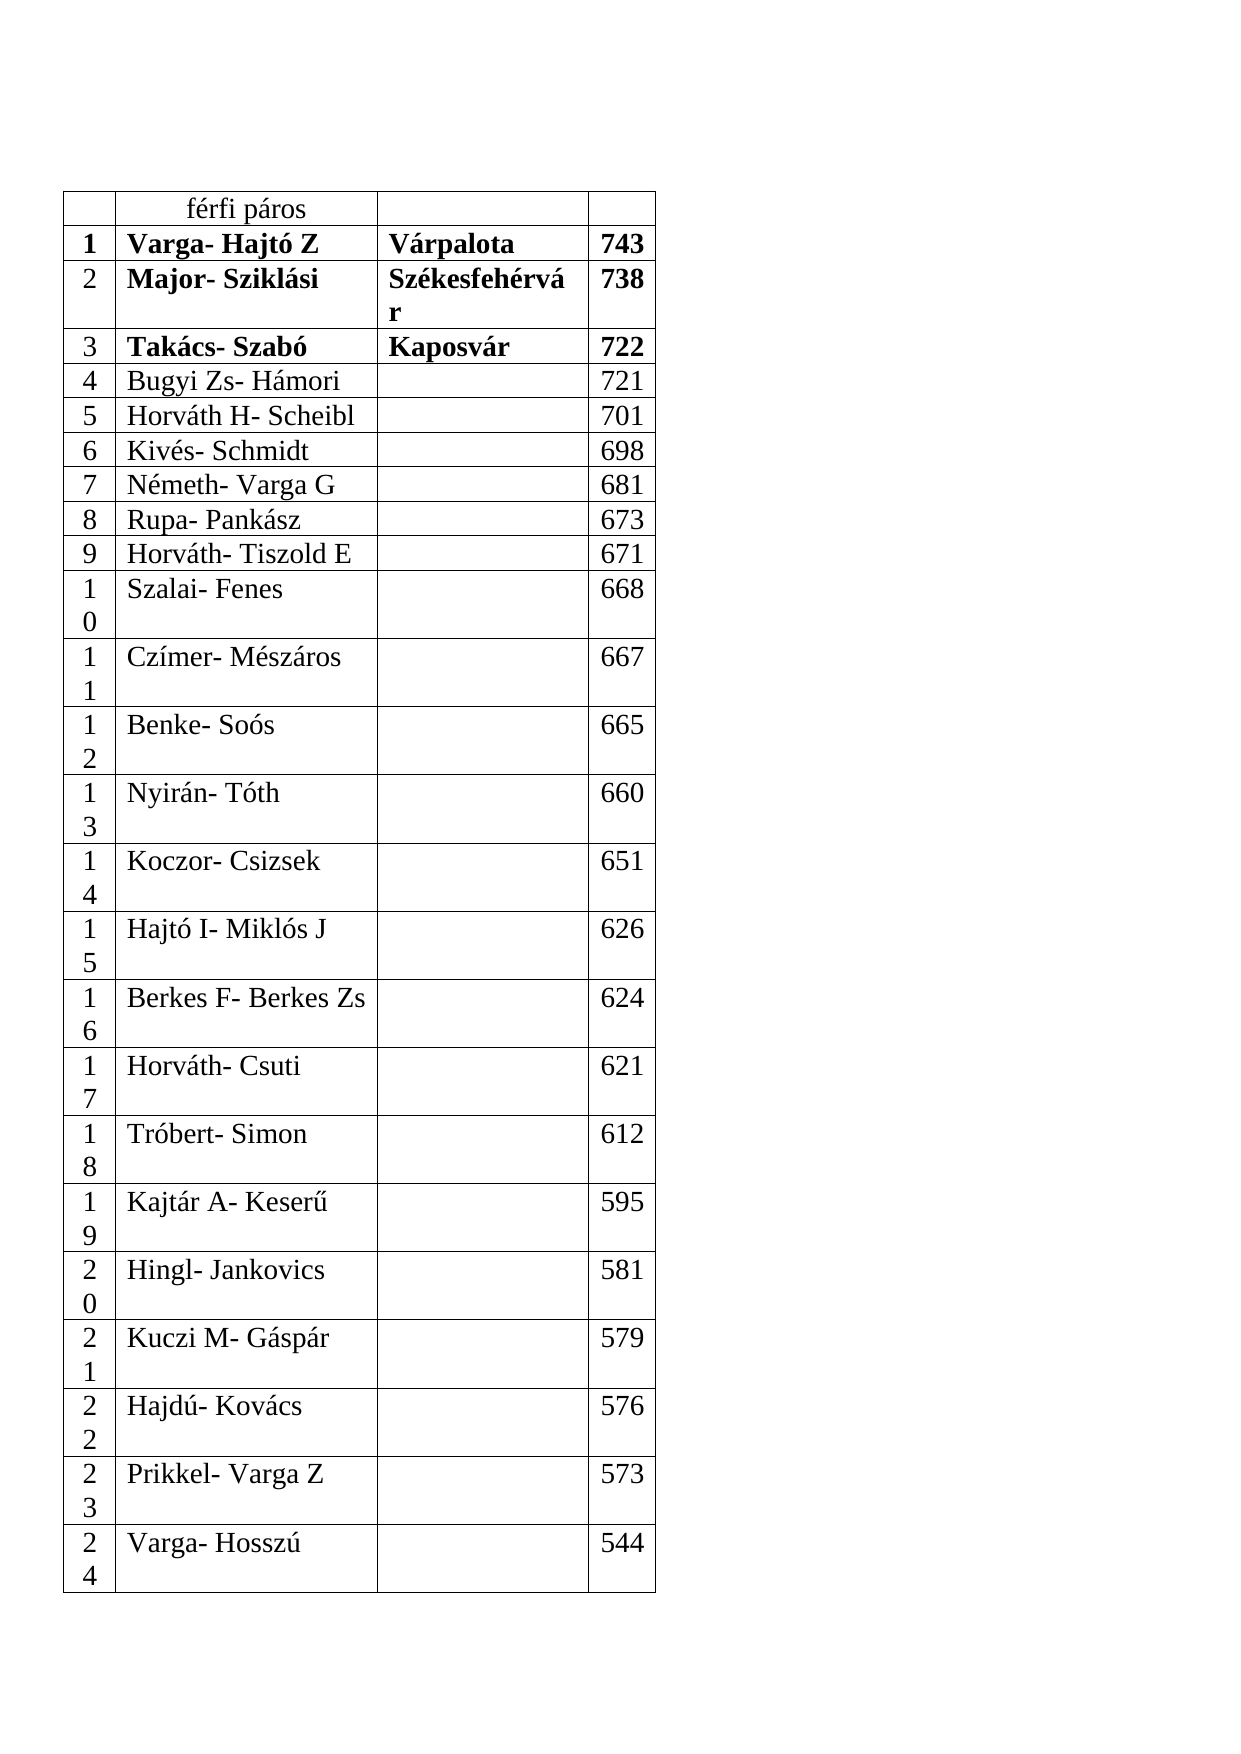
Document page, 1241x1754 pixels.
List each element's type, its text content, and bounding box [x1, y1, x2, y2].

table_cell 7 [64, 467, 115, 501]
table_cell 4 [64, 364, 115, 397]
table_cell 6 [64, 433, 115, 466]
table_cell 21 [64, 1320, 115, 1387]
table_cell 20 [64, 1252, 115, 1319]
table_cell Németh- Varga G [116, 467, 377, 501]
table_cell 671 [589, 536, 655, 570]
table_cell Czímer- Mészáros [116, 639, 377, 706]
table_header férfi páros [116, 192, 377, 225]
table_cell 544 [589, 1525, 655, 1592]
table_cell [378, 707, 588, 774]
table_cell 23 [64, 1457, 115, 1524]
table_cell [378, 775, 588, 842]
table_cell 24 [64, 1525, 115, 1592]
table_cell Varga- Hajtó Z [116, 226, 377, 260]
table_cell [378, 1525, 588, 1592]
table_cell 12 [64, 707, 115, 774]
table_cell 721 [589, 364, 655, 397]
table_cell 581 [589, 1252, 655, 1319]
table_cell [378, 1048, 588, 1115]
table_header [589, 192, 655, 225]
table_cell [378, 1252, 588, 1319]
table_cell Benke- Soós [116, 707, 377, 774]
table_cell Varga- Hosszú [116, 1525, 377, 1592]
table_cell [378, 639, 588, 706]
table_cell 738 [589, 261, 655, 328]
table_cell 22 [64, 1389, 115, 1456]
table_cell 722 [589, 329, 655, 362]
table_cell [378, 912, 588, 979]
table_cell 19 [64, 1184, 115, 1251]
table_cell 681 [589, 467, 655, 501]
table_cell Koczor- Csizsek [116, 844, 377, 911]
table_cell Horváth H- Scheibl [116, 398, 377, 432]
table_cell [378, 980, 588, 1047]
table_cell Prikkel- Varga Z [116, 1457, 377, 1524]
table_cell [378, 571, 588, 638]
table_cell Horváth- Csuti [116, 1048, 377, 1115]
table_cell 16 [64, 980, 115, 1047]
table_cell [378, 844, 588, 911]
table_cell Major- Sziklási [116, 261, 377, 328]
table_cell Hingl- Jankovics [116, 1252, 377, 1319]
table_cell Székesfehérvár [378, 261, 588, 328]
table_cell 701 [589, 398, 655, 432]
table_cell 9 [64, 536, 115, 570]
table_cell 8 [64, 502, 115, 535]
table_cell 579 [589, 1320, 655, 1387]
table_cell 18 [64, 1116, 115, 1183]
table_cell Hajtó I- Miklós J [116, 912, 377, 979]
table_cell 11 [64, 639, 115, 706]
table_cell 626 [589, 912, 655, 979]
table_cell [378, 433, 588, 466]
table_cell 3 [64, 329, 115, 362]
table_cell [378, 364, 588, 397]
table_cell 660 [589, 775, 655, 842]
table_cell [378, 398, 588, 432]
table_cell Nyirán- Tóth [116, 775, 377, 842]
table_cell [378, 467, 588, 501]
table_cell Szalai- Fenes [116, 571, 377, 638]
table_cell 1 [64, 226, 115, 260]
table_cell Kajtár A- Keserű [116, 1184, 377, 1251]
table_cell [378, 536, 588, 570]
table_cell Hajdú- Kovács [116, 1389, 377, 1456]
table_cell Rupa- Pankász [116, 502, 377, 535]
table_cell 743 [589, 226, 655, 260]
table_cell 668 [589, 571, 655, 638]
table_cell 621 [589, 1048, 655, 1115]
table_cell 624 [589, 980, 655, 1047]
table_cell 14 [64, 844, 115, 911]
table_cell [378, 1320, 588, 1387]
table_cell Kivés- Schmidt [116, 433, 377, 466]
table_cell Tróbert- Simon [116, 1116, 377, 1183]
table_header [64, 192, 115, 225]
table_cell 612 [589, 1116, 655, 1183]
table_header [378, 192, 588, 225]
table_cell Berkes F- Berkes Zs [116, 980, 377, 1047]
table_cell 15 [64, 912, 115, 979]
table_cell [378, 1389, 588, 1456]
table_cell Kuczi M- Gáspár [116, 1320, 377, 1387]
table_cell Várpalota [378, 226, 588, 260]
table_cell Kaposvár [378, 329, 588, 362]
table_cell 573 [589, 1457, 655, 1524]
table_cell 576 [589, 1389, 655, 1456]
table_cell 651 [589, 844, 655, 911]
table_cell Takács- Szabó [116, 329, 377, 362]
table_cell 595 [589, 1184, 655, 1251]
table_cell 10 [64, 571, 115, 638]
table_cell Bugyi Zs- Hámori [116, 364, 377, 397]
table_cell 665 [589, 707, 655, 774]
table_cell 698 [589, 433, 655, 466]
table_cell [378, 1184, 588, 1251]
table_cell 673 [589, 502, 655, 535]
table_cell [378, 502, 588, 535]
table_cell 13 [64, 775, 115, 842]
table_cell Horváth- Tiszold E [116, 536, 377, 570]
table_cell 5 [64, 398, 115, 432]
table_cell [378, 1116, 588, 1183]
table_cell 17 [64, 1048, 115, 1115]
table_cell [378, 1457, 588, 1524]
table_cell 667 [589, 639, 655, 706]
table_cell 2 [64, 261, 115, 328]
